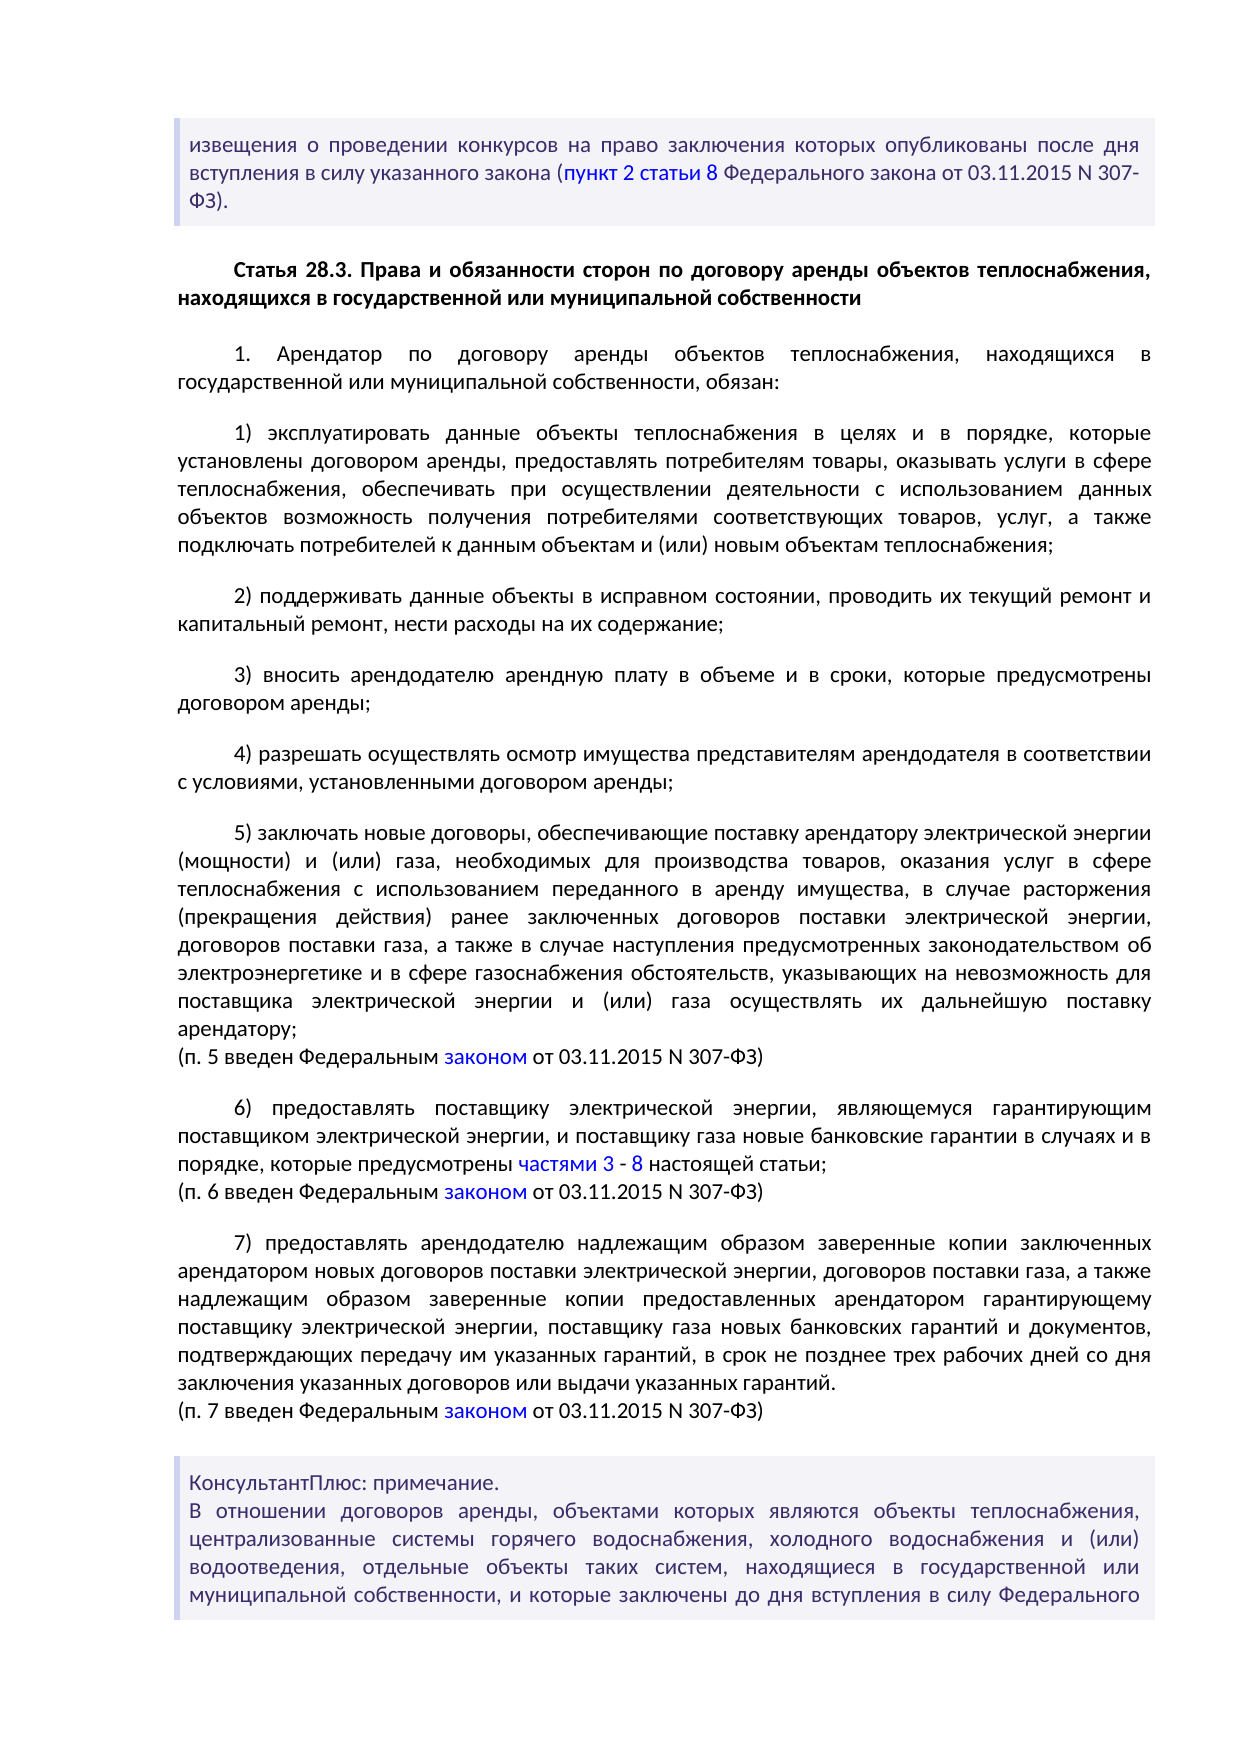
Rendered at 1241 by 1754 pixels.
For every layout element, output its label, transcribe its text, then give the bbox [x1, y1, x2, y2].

text 5) заключать новые договоры, обеспечивающие поставку арендатору электрической энергии (мощности) и (или) газа, необходимых для производства товаров, оказания услуг в сфере теплоснабжения с использованием переданного в аренду имущества, в случае расторжения (прекращения действия) ранее заключенных договоров поставки электрической энергии, договоров поставки газа, а также в случае наступления предусмотренных законодательством об электроэнергетике и в сфере газоснабжения обстоятельств, указывающих на невозможность для поставщика электрической энергии и (или) газа осуществлять их дальнейшую поставку арендатору; [177, 818, 1152, 1042]
text 7) предоставлять арендодателю надлежащим образом заверенные копии заключенных арендатором новых договоров поставки электрической энергии, договоров поставки газа, а также надлежащим образом заверенные копии предоставленных арендатором гарантирующему поставщику электрической энергии, поставщику газа новых банковских гарантий и документов, подтверждающих передачу им указанных гарантий, в срок не позднее трех рабочих дней со дня заключения указанных договоров или выдачи указанных гарантий. [177, 1228, 1152, 1396]
text 1. Арендатор по договору аренды объектов теплоснабжения, находящихся в государственной или муниципальной собственности, обязан: [177, 339, 1152, 395]
text 6) предоставлять поставщику электрической энергии, являющемуся гарантирующим поставщиком электрической энергии, и поставщику газа новые банковские гарантии в случаях и в порядке, которые предусмотрены частями 3 - 8 настоящей статьи; [177, 1093, 1152, 1177]
title Статья 28.3. Права и обязанности сторон по договору аренды объектов теплоснабжения, находящихся в государственной или муниципальной собственности [177, 255, 1152, 311]
text 4) разрешать осуществлять осмотр имущества представителям арендодателя в соответствии с условиями, установленными договором аренды; [177, 739, 1152, 795]
text 1) эксплуатировать данные объекты теплоснабжения в целях и в порядке, которые установлены договором аренды, предоставлять потребителям товары, оказывать услуги в сфере теплоснабжения, обеспечивать при осуществлении деятельности с использованием данных объектов возможность получения потребителями соответствующих товаров, услуг, а также подключать потребителей к данным объектам и (или) новым объектам теплоснабжения; [177, 418, 1152, 558]
text (п. 7 введен Федеральным законом от 03.11.2015 N 307-ФЗ) [177, 1396, 1152, 1424]
text 2) поддерживать данные объекты в исправном состоянии, проводить их текущий ремонт и капитальный ремонт, нести расходы на их содержание; [177, 581, 1152, 637]
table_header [180, 1456, 1149, 1620]
text (п. 5 введен Федеральным законом от 03.11.2015 N 307-ФЗ) [177, 1042, 1152, 1070]
text (п. 6 введен Федеральным законом от 03.11.2015 N 307-ФЗ) [177, 1177, 1152, 1205]
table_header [180, 118, 1149, 226]
text 3) вносить арендодателю арендную плату в объеме и в сроки, которые предусмотрены договором аренды; [177, 660, 1152, 716]
